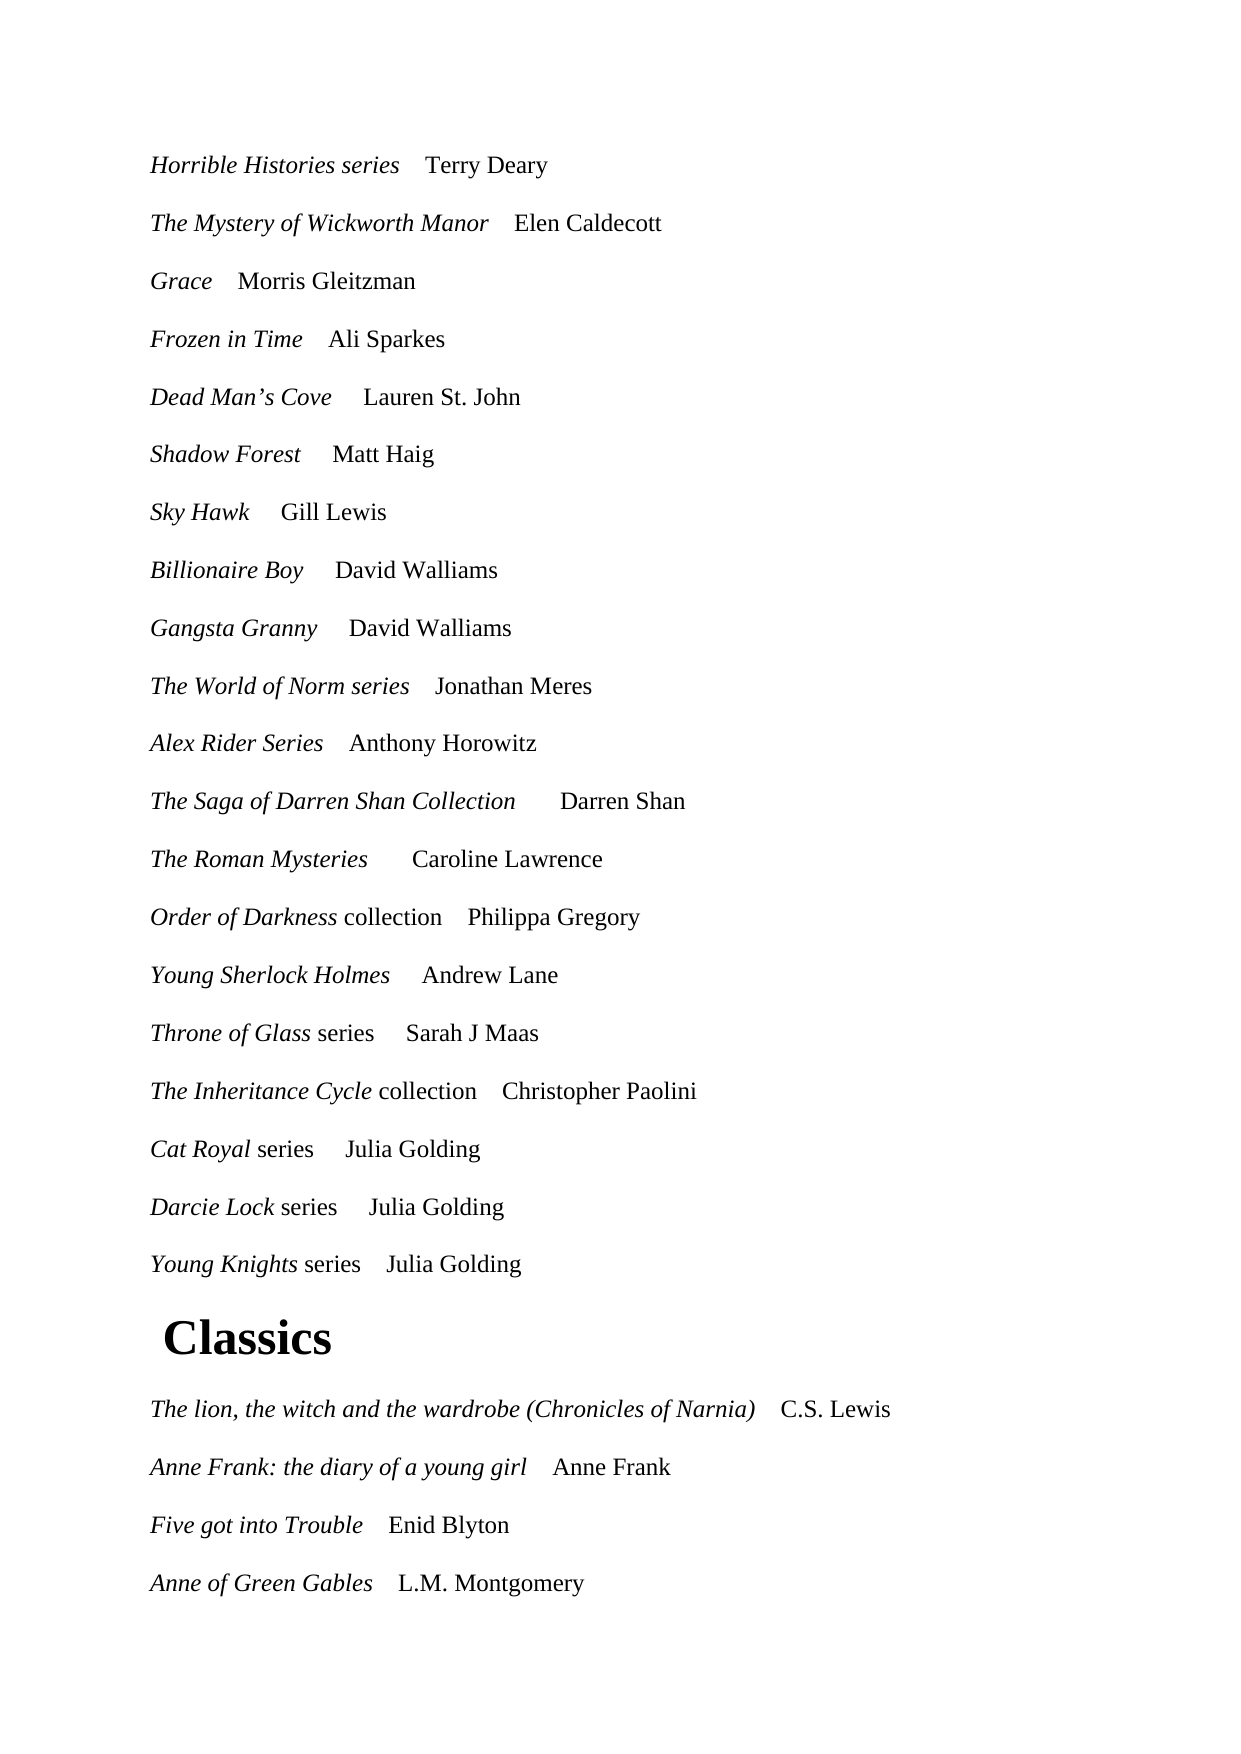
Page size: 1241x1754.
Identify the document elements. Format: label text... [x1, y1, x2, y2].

text Order of Darkness collection Philippa Gregory [150, 902, 1090, 931]
text Dead Man’s Cove Lauren St. John [150, 382, 1090, 410]
text The Roman Mysteries Caroline Lawrence [150, 844, 1090, 873]
text The Mystery of Wickworth Manor Elen Caldecott [150, 208, 1090, 237]
text Throne of Glass series Sarah J Maas [150, 1018, 1090, 1047]
text Horrible Histories series Terry Deary [150, 150, 1090, 179]
text Grace Morris Gleitzman [150, 266, 1090, 294]
text The lion, the witch and the wardrobe (Chronicles of Narnia) C.S. Lewis [150, 1394, 1090, 1423]
text Billionaire Boy David Walliams [150, 555, 1090, 584]
text Frozen in Time Ali Sparkes [150, 324, 1090, 352]
text Gangsta Granny David Walliams The World of Norm series Jonathan Meres Alex Rider Series Anthony Horowitz [150, 613, 1090, 757]
subtitle Classics [150, 1307, 1090, 1365]
text The Inheritance Cycle collection Christopher Paolini [150, 1076, 1090, 1104]
text The Saga of Darren Shan Collection Darren Shan [150, 786, 1090, 815]
text Five got into Trouble Enid Blyton [150, 1510, 1090, 1539]
text Young Knights series Julia Golding [150, 1249, 1090, 1278]
text Anne of Green Gables L.M. Montgomery [150, 1568, 1090, 1597]
text Sky Hawk Gill Lewis [150, 497, 1090, 526]
text Cat Royal series Julia Golding [150, 1134, 1090, 1162]
text Anne Frank: the diary of a young girl Anne Frank [150, 1452, 1090, 1481]
text Darcie Lock series Julia Golding [150, 1192, 1090, 1220]
text Young Sherlock Holmes Andrew Lane [150, 960, 1090, 989]
text Shadow Forest Matt Haig [150, 439, 1090, 468]
